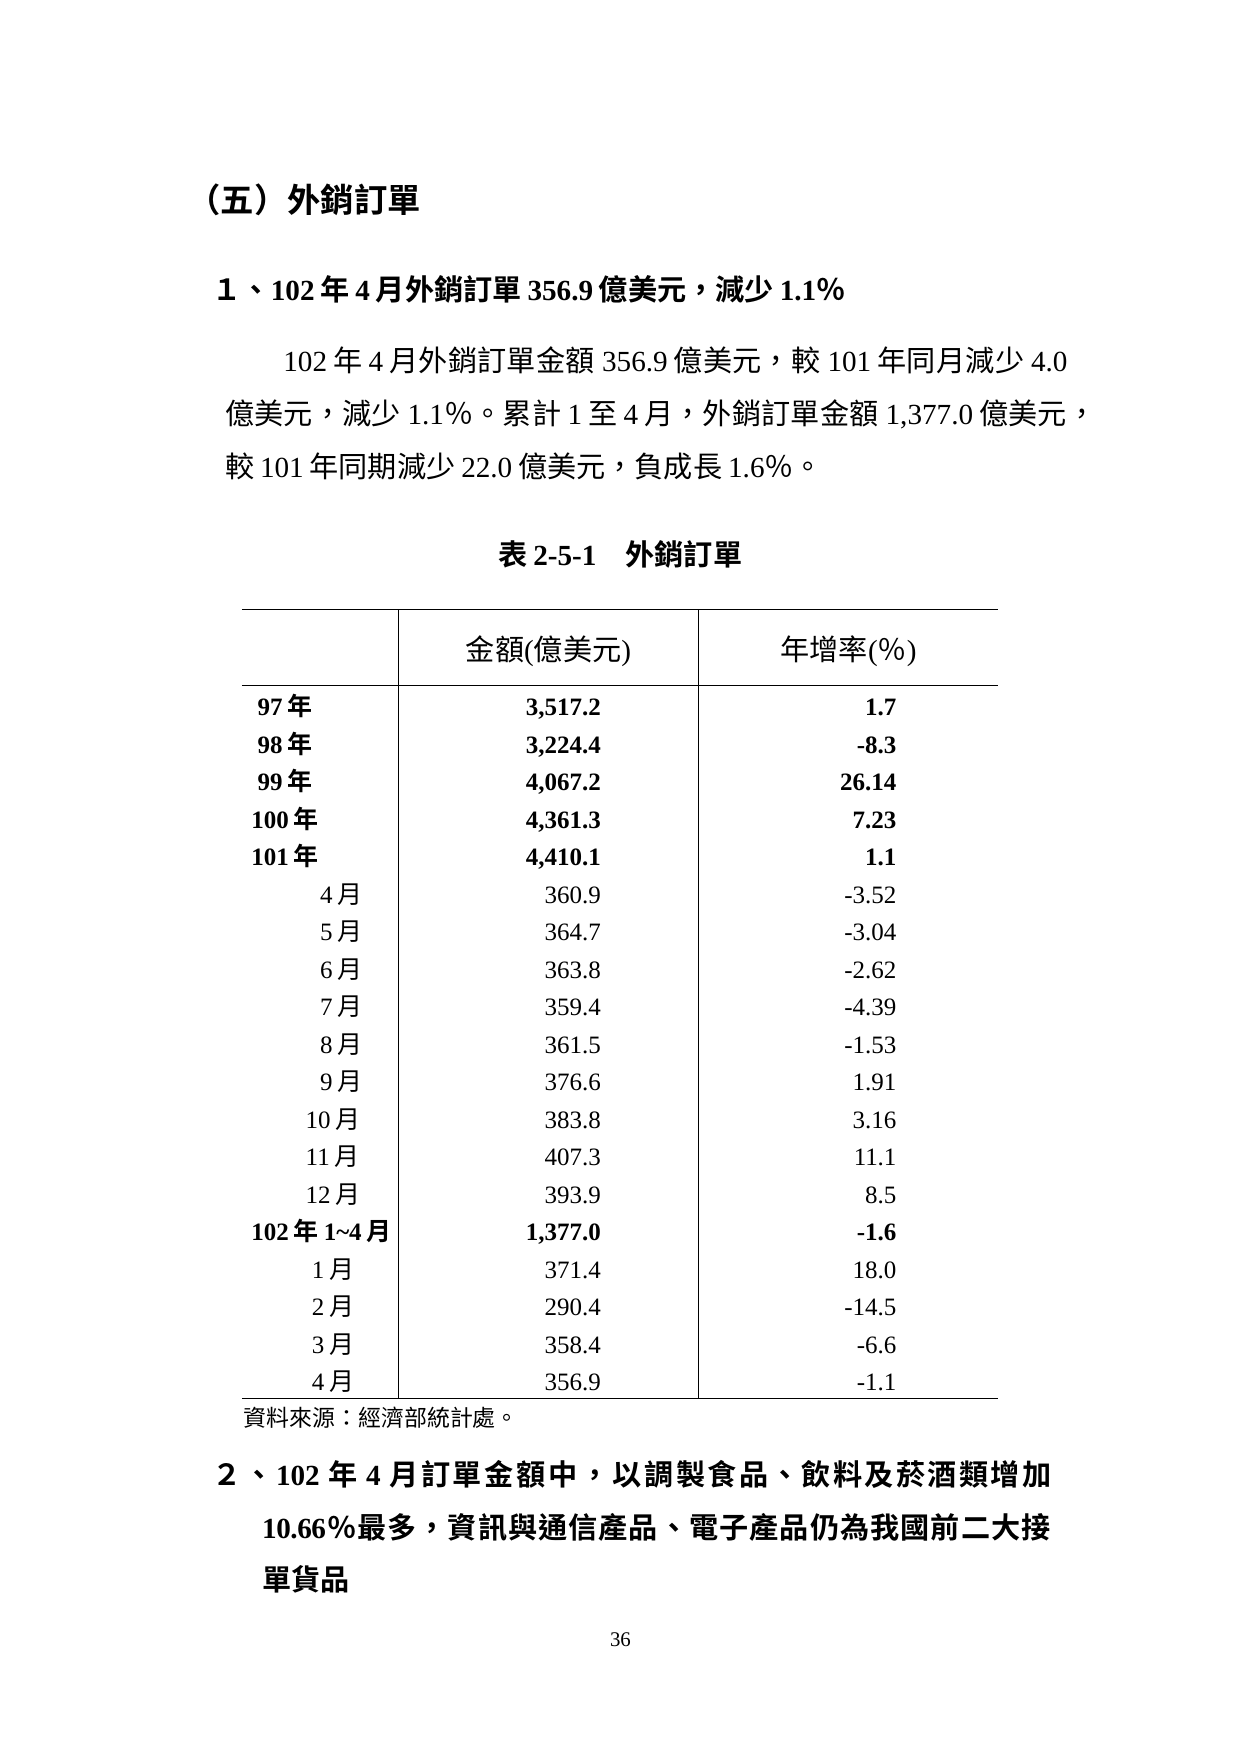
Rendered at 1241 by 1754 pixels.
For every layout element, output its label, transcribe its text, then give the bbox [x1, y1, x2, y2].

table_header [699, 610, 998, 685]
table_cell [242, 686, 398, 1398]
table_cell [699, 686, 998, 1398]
text （五）外銷訂單 [187, 161, 1059, 236]
text 資料來源：經濟部統計處。 [243, 1399, 1053, 1433]
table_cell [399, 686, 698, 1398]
text 表2-5-1 外銷訂單 [187, 515, 1053, 590]
text ２、102年4月訂單金額中，以調製食品、飲料及菸酒類增加10.66％最多，資訊與通信產品、電子產品仍為我國前二大接單貨品 [212, 1451, 1053, 1599]
text １、102年4月外銷訂單356.9億美元，減少1.1％ [212, 266, 1053, 308]
text 102年4月外銷訂單金額356.9億美元，較101年同月減少4.0億美元，減少1.1％。累計1至4月，外銷訂單金額1,377.0億美元，較101年同期減少22.0億美元，負成長1.6％。 [225, 338, 1068, 486]
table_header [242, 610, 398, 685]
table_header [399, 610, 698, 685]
